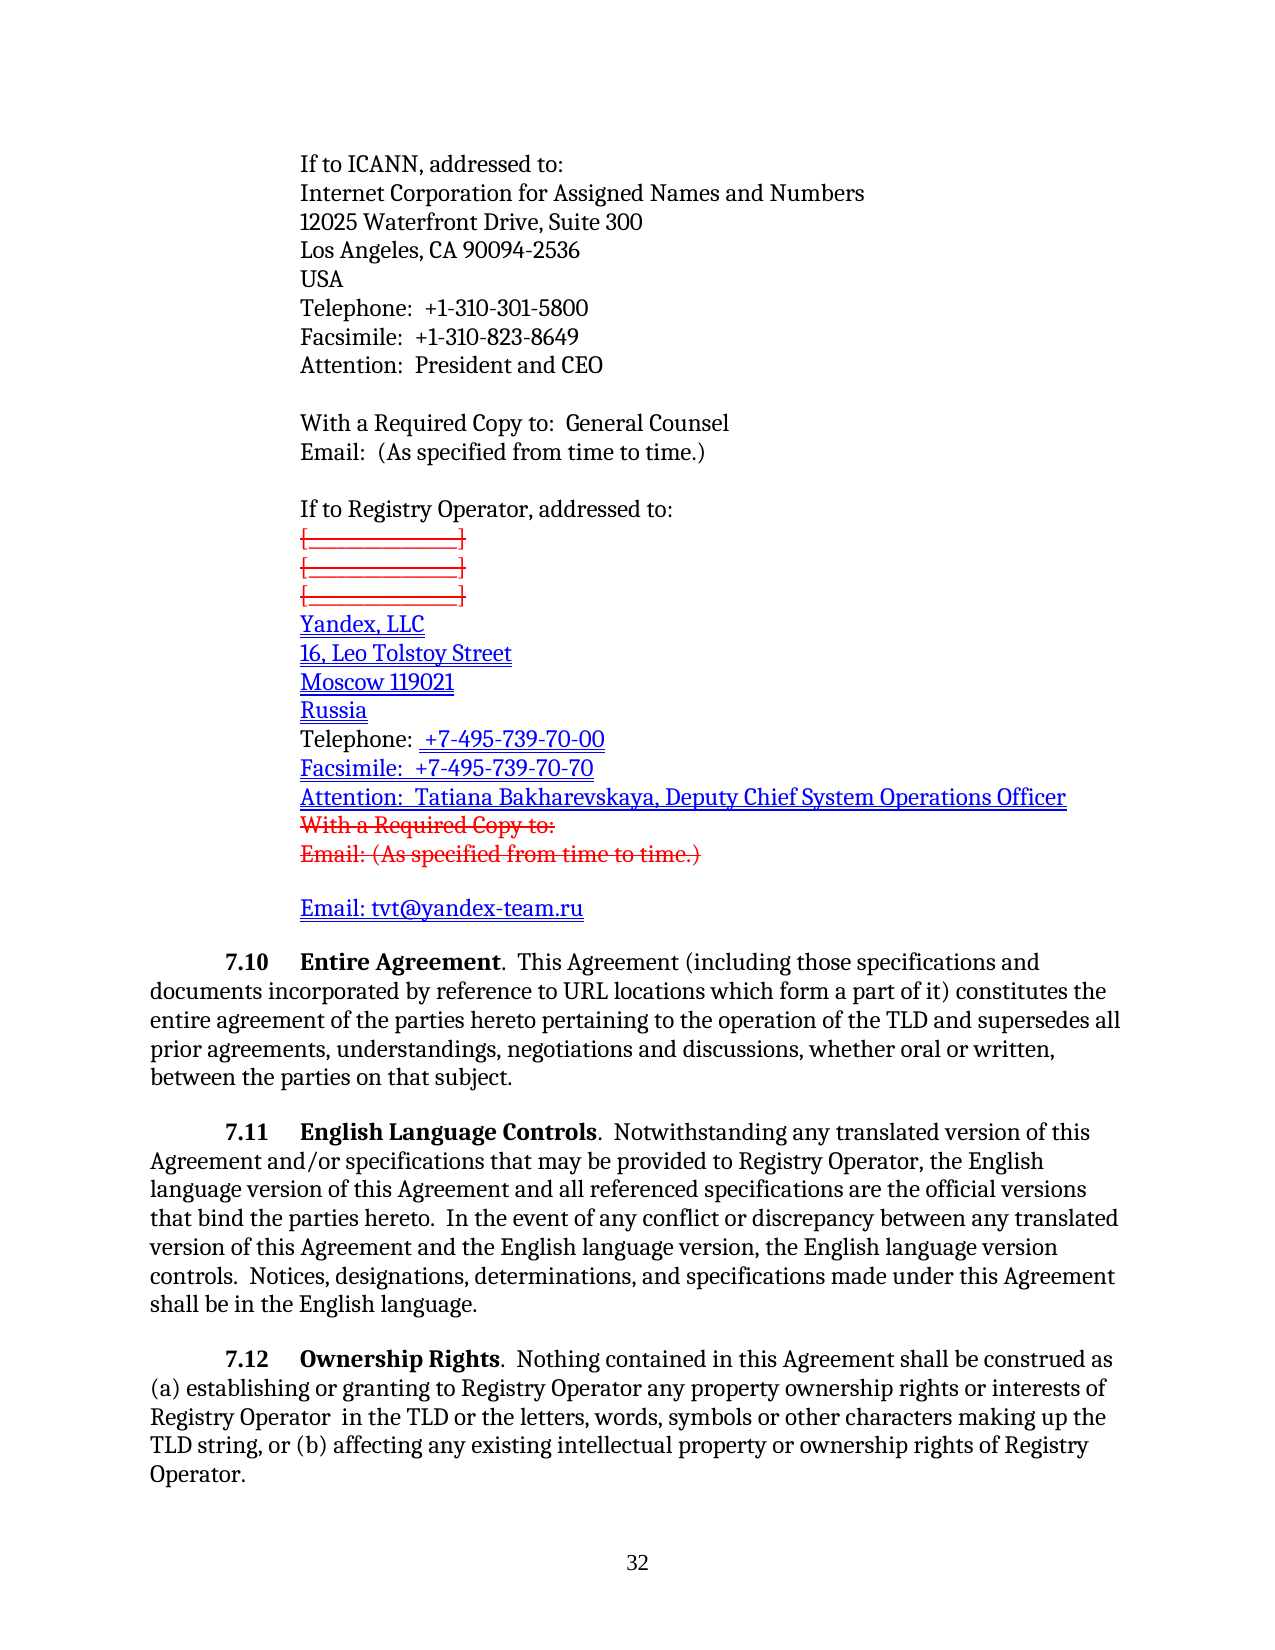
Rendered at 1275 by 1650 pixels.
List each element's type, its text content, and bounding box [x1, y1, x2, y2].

text Telephone: +7-495-739-70-00 Facsimile: +7-495-739-70-70 Attention: Tatiana Bakharevskaya, Deputy Chief System Operations Officer [300, 725, 1125, 811]
text Moscow 119021 [300, 667, 1125, 696]
text With a Required Copy to: Email: (As specified from time to time.) [300, 811, 1125, 869]
text USA Telephone: +1-310-301-5800 Facsimile: +1-310-823-8649 Attention: President and CEO With a Required Copy to: General Counsel Email: (As specified from time to time.) If to Registry Operator, addressed to: [________________] [________________] [________________] Yandex, LLC 16, Leo Tolstoy Street [300, 265, 1125, 667]
text Ownership Rights. Nothing contained in this Agreement shall be construed as (a) establishing or granting to Registry Operator any property ownership rights or interests of Registry Operator in the TLD or the letters, words, symbols or other characters making up the TLD string, or (b) affecting any existing intellectual property or ownership rights of Registry Operator. [150, 1344, 1125, 1489]
text English Language Controls. Notwithstanding any translated version of this Agreement and/or specifications that may be provided to Registry Operator, the English language version of this Agreement and all referenced specifications are the official versions that bind the parties hereto. In the event of any conflict or discrepancy between any translated version of this Agreement and the English language version, the English language version controls. Notices, designations, determinations, and specifications made under this Agreement shall be in the English language. [150, 1117, 1125, 1319]
text If to ICANN, addressed to: Internet Corporation for Assigned Names and Numbers 12025 Waterfront Drive, Suite 300 Los Angeles, CA 90094-2536 [300, 150, 1125, 265]
text Russia [300, 696, 1125, 725]
text Email: tvt@yandex-team.ru [300, 894, 1125, 922]
text Entire Agreement. This Agreement (including those specifications and documents incorporated by reference to URL locations which form a part of it) constitutes the entire agreement of the parties hereto pertaining to the operation of the TLD and supersedes all prior agreements, understandings, negotiations and discussions, whether oral or written, between the parties on that subject. [150, 947, 1125, 1092]
